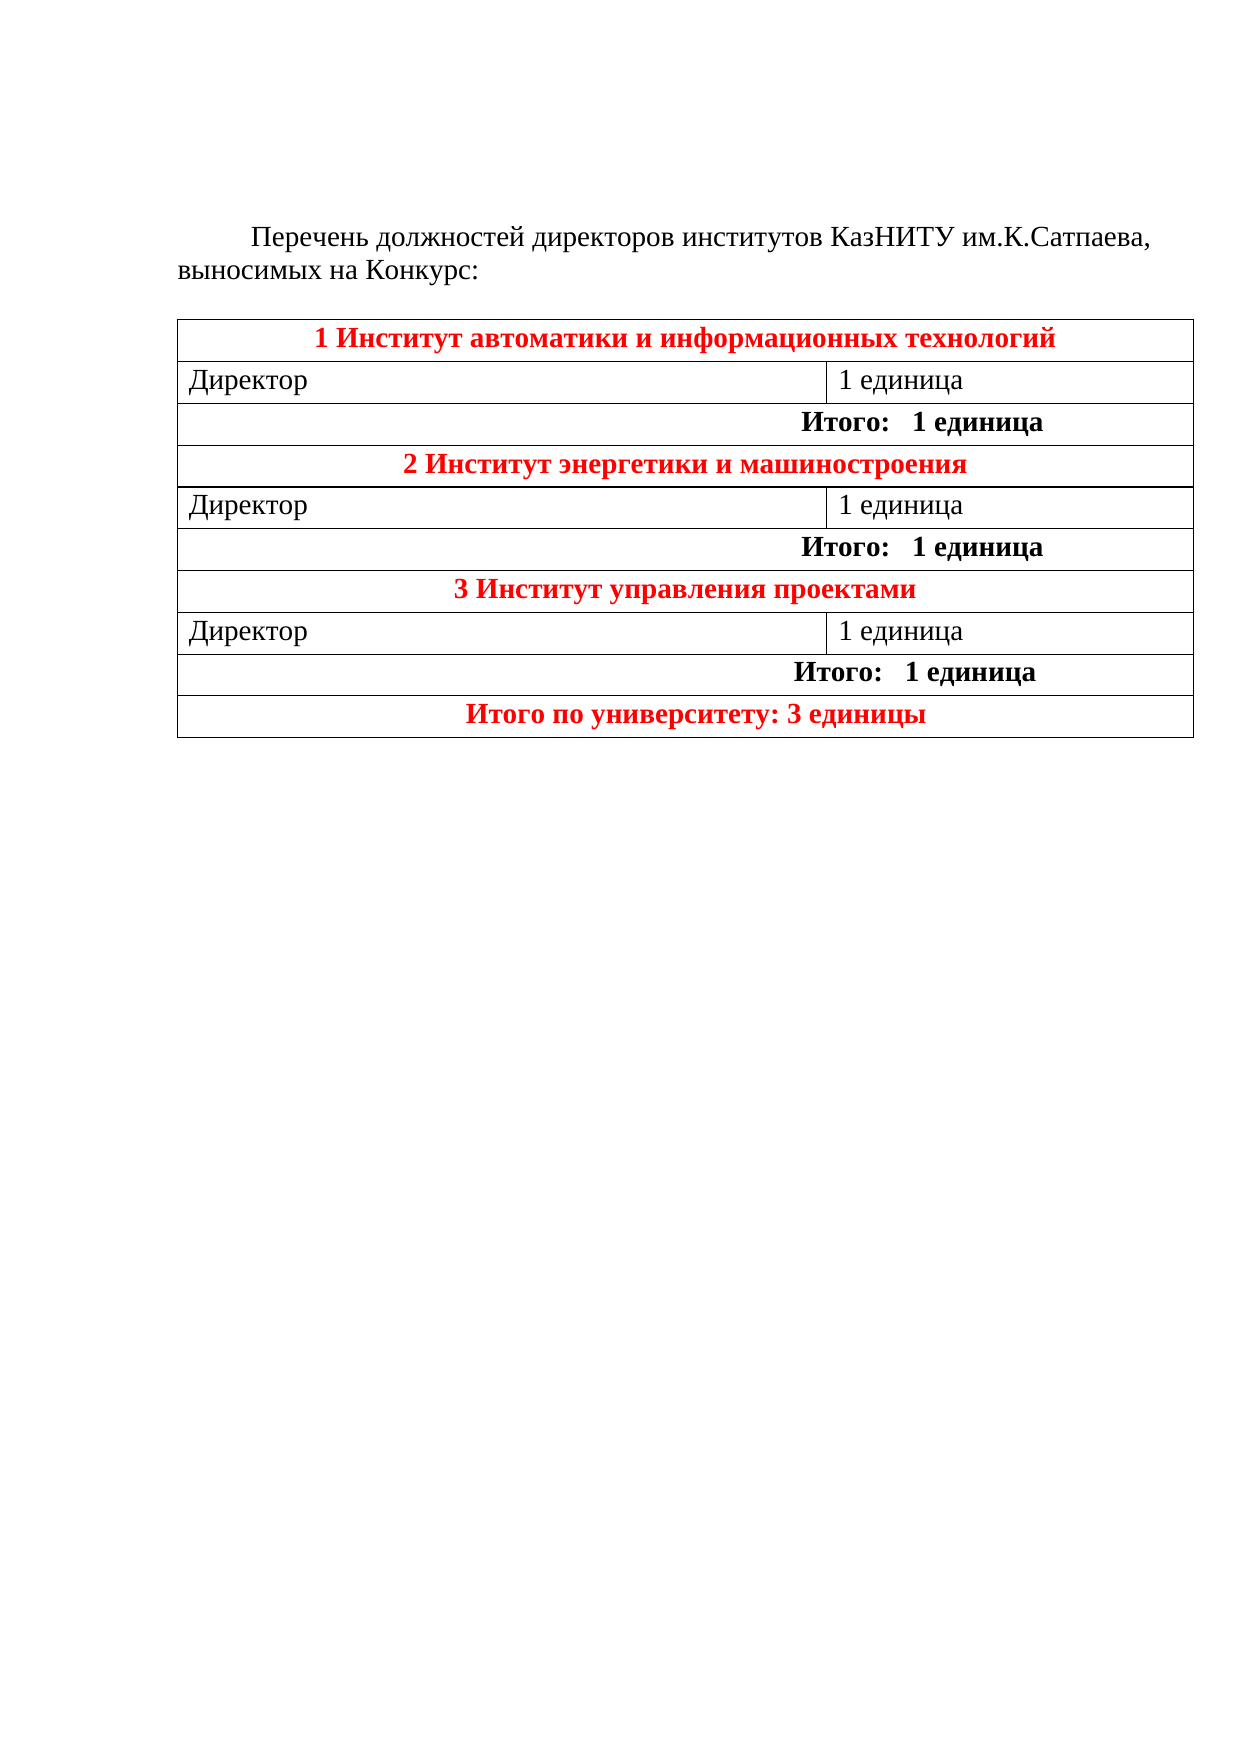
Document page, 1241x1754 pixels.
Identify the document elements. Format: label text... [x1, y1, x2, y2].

table_cell Итого: 1 единица [178, 404, 1193, 445]
table_cell 1 единица [827, 362, 1193, 403]
table_cell 1 единица [827, 488, 1193, 528]
table_cell 3 Институт управления проектами [178, 571, 1193, 612]
table_cell Директор [178, 362, 826, 403]
text Перечень должностей директоров институтов КазНИТУ им.К.Сатпаева, выносимых на Конкурс: [177, 219, 1152, 286]
table_cell Итого: 1 единица [178, 529, 1193, 570]
table_cell Итого: 1 единица [178, 655, 1193, 695]
table_cell 1 единица [827, 613, 1193, 653]
table_cell Итого по университету: 3 единицы [178, 696, 1193, 737]
table_cell 2 Институт энергетики и машиностроения [178, 446, 1193, 486]
table_cell Директор [178, 613, 826, 653]
table_header 1 Институт автоматики и информационных технологий [178, 320, 1193, 361]
table_cell Директор [178, 488, 826, 528]
